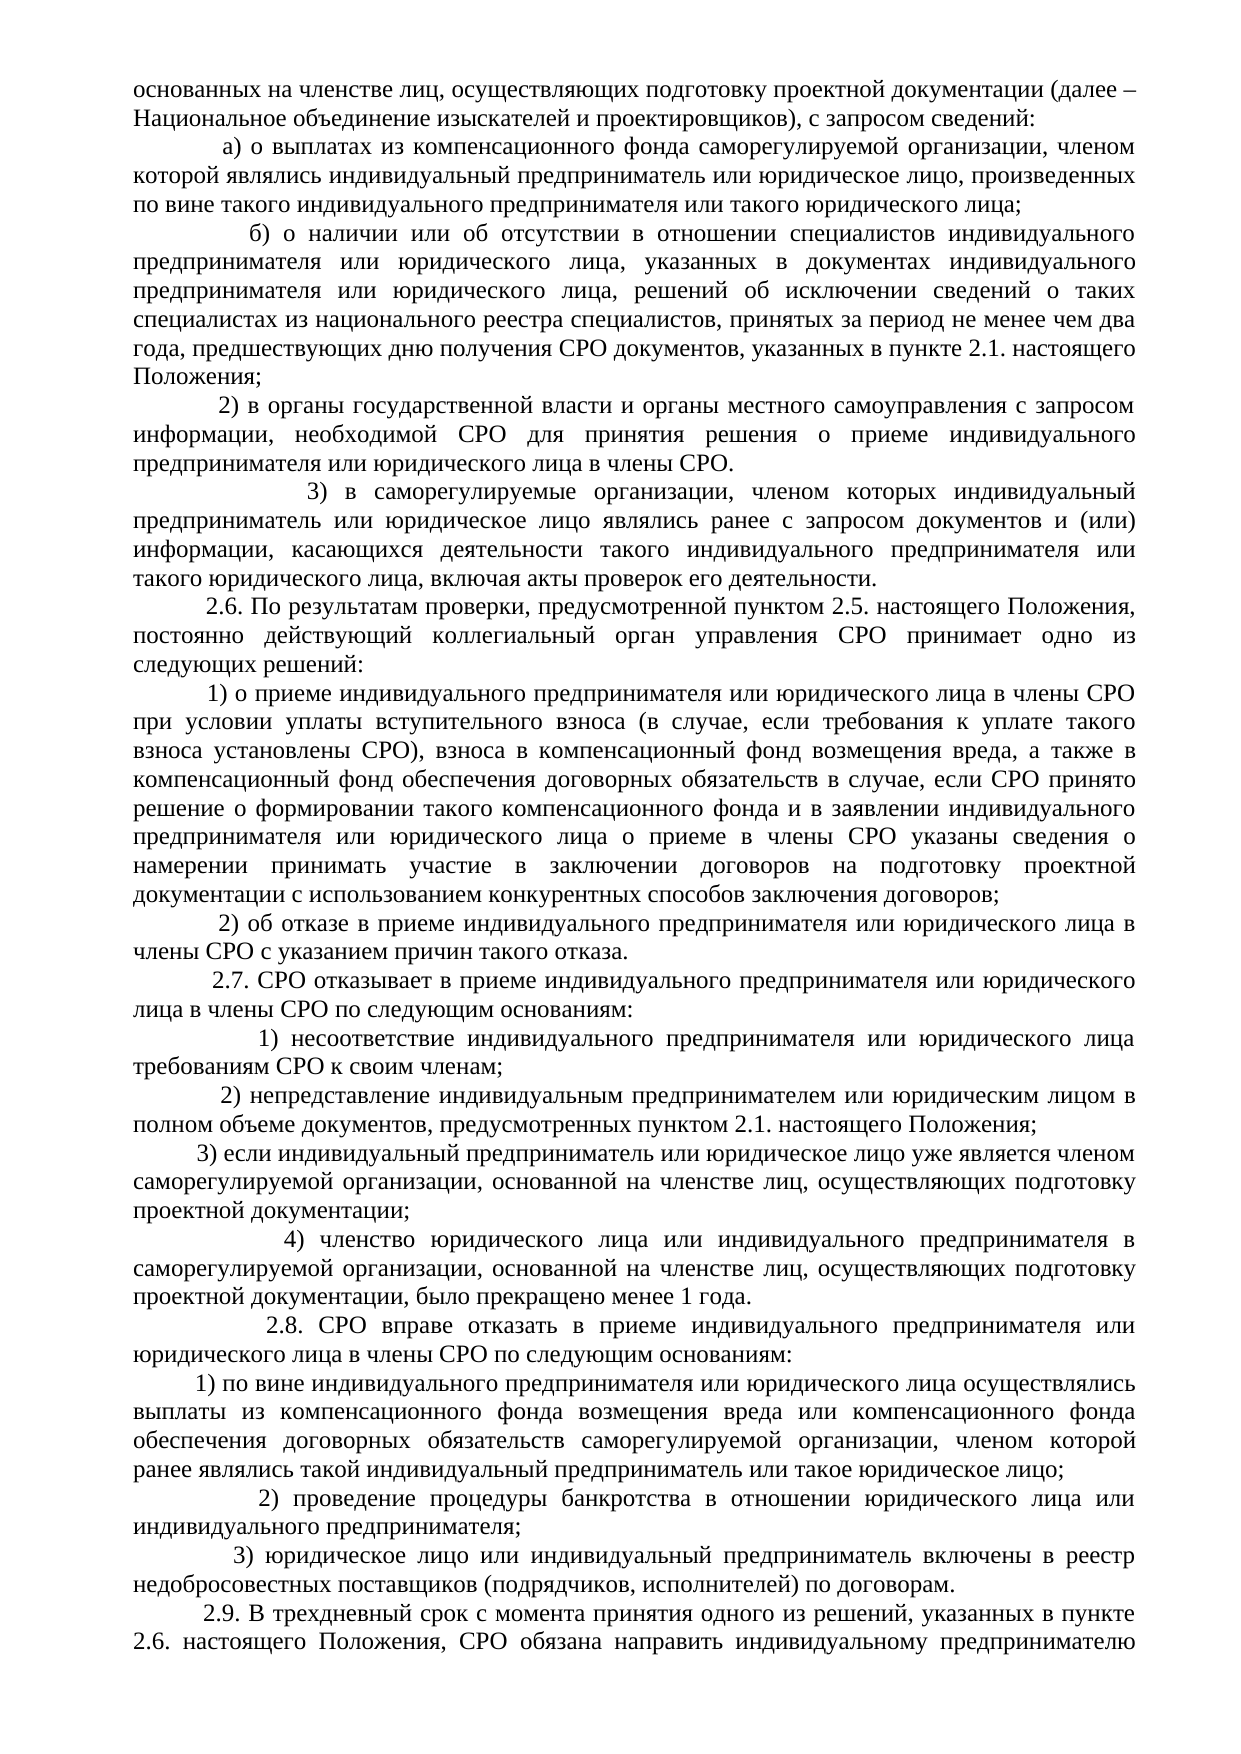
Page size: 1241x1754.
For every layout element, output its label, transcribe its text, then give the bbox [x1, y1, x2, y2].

text 1) о приеме индивидуального предпринимателя или юридического лица в члены СРО при условии уплаты вступительного взноса (в случае, если требования к уплате такого взноса установлены СРО), взноса в компенсационный фонд возмещения вреда, а также в компенсационный фонд обеспечения договорных обязательств в случае, если СРО принято решение о формировании такого компенсационного фонда и в заявлении индивидуального предпринимателя или юридического лица о приеме в члены СРО указаны сведения о намерении принимать участие в заключении договоров на подготовку проектной документации с использованием конкурентных способов заключения договоров; [133, 678, 1137, 908]
text 1) по вине индивидуального предпринимателя или юридического лица осуществлялись выплаты из компенсационного фонда возмещения вреда или компенсационного фонда обеспечения договорных обязательств саморегулируемой организации, членом которой ранее являлись такой индивидуальный предприниматель или такое юридическое лицо; [133, 1368, 1137, 1483]
text 1) несоответствие индивидуального предпринимателя или юридического лица требованиям СРО к своим членам; [133, 1023, 1137, 1080]
text 2.6. По результатам проверки, предусмотренной пунктом 2.5. настоящего Положения, постоянно действующий коллегиальный орган управления СРО принимает одно из следующих решений: [133, 591, 1137, 678]
text 2) непредставление индивидуальным предпринимателем или юридическим лицом в полном объеме документов, предусмотренных пунктом 2.1. настоящего Положения; [133, 1080, 1137, 1138]
text 3) если индивидуальный предприниматель или юридическое лицо уже является членом саморегулируемой организации, основанной на членстве лиц, осуществляющих подготовку проектной документации; [133, 1138, 1137, 1224]
text 2) об отказе в приеме индивидуального предпринимателя или юридического лица в члены СРО с указанием причин такого отказа. [133, 908, 1137, 965]
text 2.7. СРО отказывает в приеме индивидуального предпринимателя или юридического лица в члены СРО по следующим основаниям: [133, 965, 1137, 1023]
text 2) в органы государственной власти и органы местного самоуправления с запросом информации, необходимой СРО для принятия решения о приеме индивидуального предпринимателя или юридического лица в члены СРО. [133, 390, 1137, 476]
text а) о выплатах из компенсационного фонда саморегулируемой организации, членом которой являлись индивидуальный предприниматель или юридическое лицо, произведенных по вине такого индивидуального предпринимателя или такого юридического лица; [133, 131, 1137, 218]
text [133, 74, 1137, 131]
text б) о наличии или об отсутствии в отношении специалистов индивидуального предпринимателя или юридического лица, указанных в документах индивидуального предпринимателя или юридического лица, решений об исключении сведений о таких специалистах из национального реестра специалистов, принятых за период не менее чем два года, предшествующих дню получения СРО документов, указанных в пункте 2.1. настоящего Положения; [133, 218, 1137, 390]
text 3) в саморегулируемые организации, членом которых индивидуальный предприниматель или юридическое лицо являлись ранее с запросом документов и (или) информации, касающихся деятельности такого индивидуального предпринимателя или такого юридического лица, включая акты проверок его деятельности. [133, 476, 1137, 591]
text 3) юридическое лицо или индивидуальный предприниматель включены в реестр недобросовестных поставщиков (подрядчиков, исполнителей) по договорам. [133, 1540, 1137, 1598]
text 2.8. СРО вправе отказать в приеме индивидуального предпринимателя или юридического лица в члены СРО по следующим основаниям: [133, 1310, 1137, 1368]
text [133, 1598, 1137, 1655]
text 2) проведение процедуры банкротства в отношении юридического лица или индивидуального предпринимателя; [133, 1483, 1137, 1540]
text 4) членство юридического лица или индивидуального предпринимателя в саморегулируемой организации, основанной на членстве лиц, осуществляющих подготовку проектной документации, было прекращено менее 1 года. [133, 1224, 1137, 1310]
